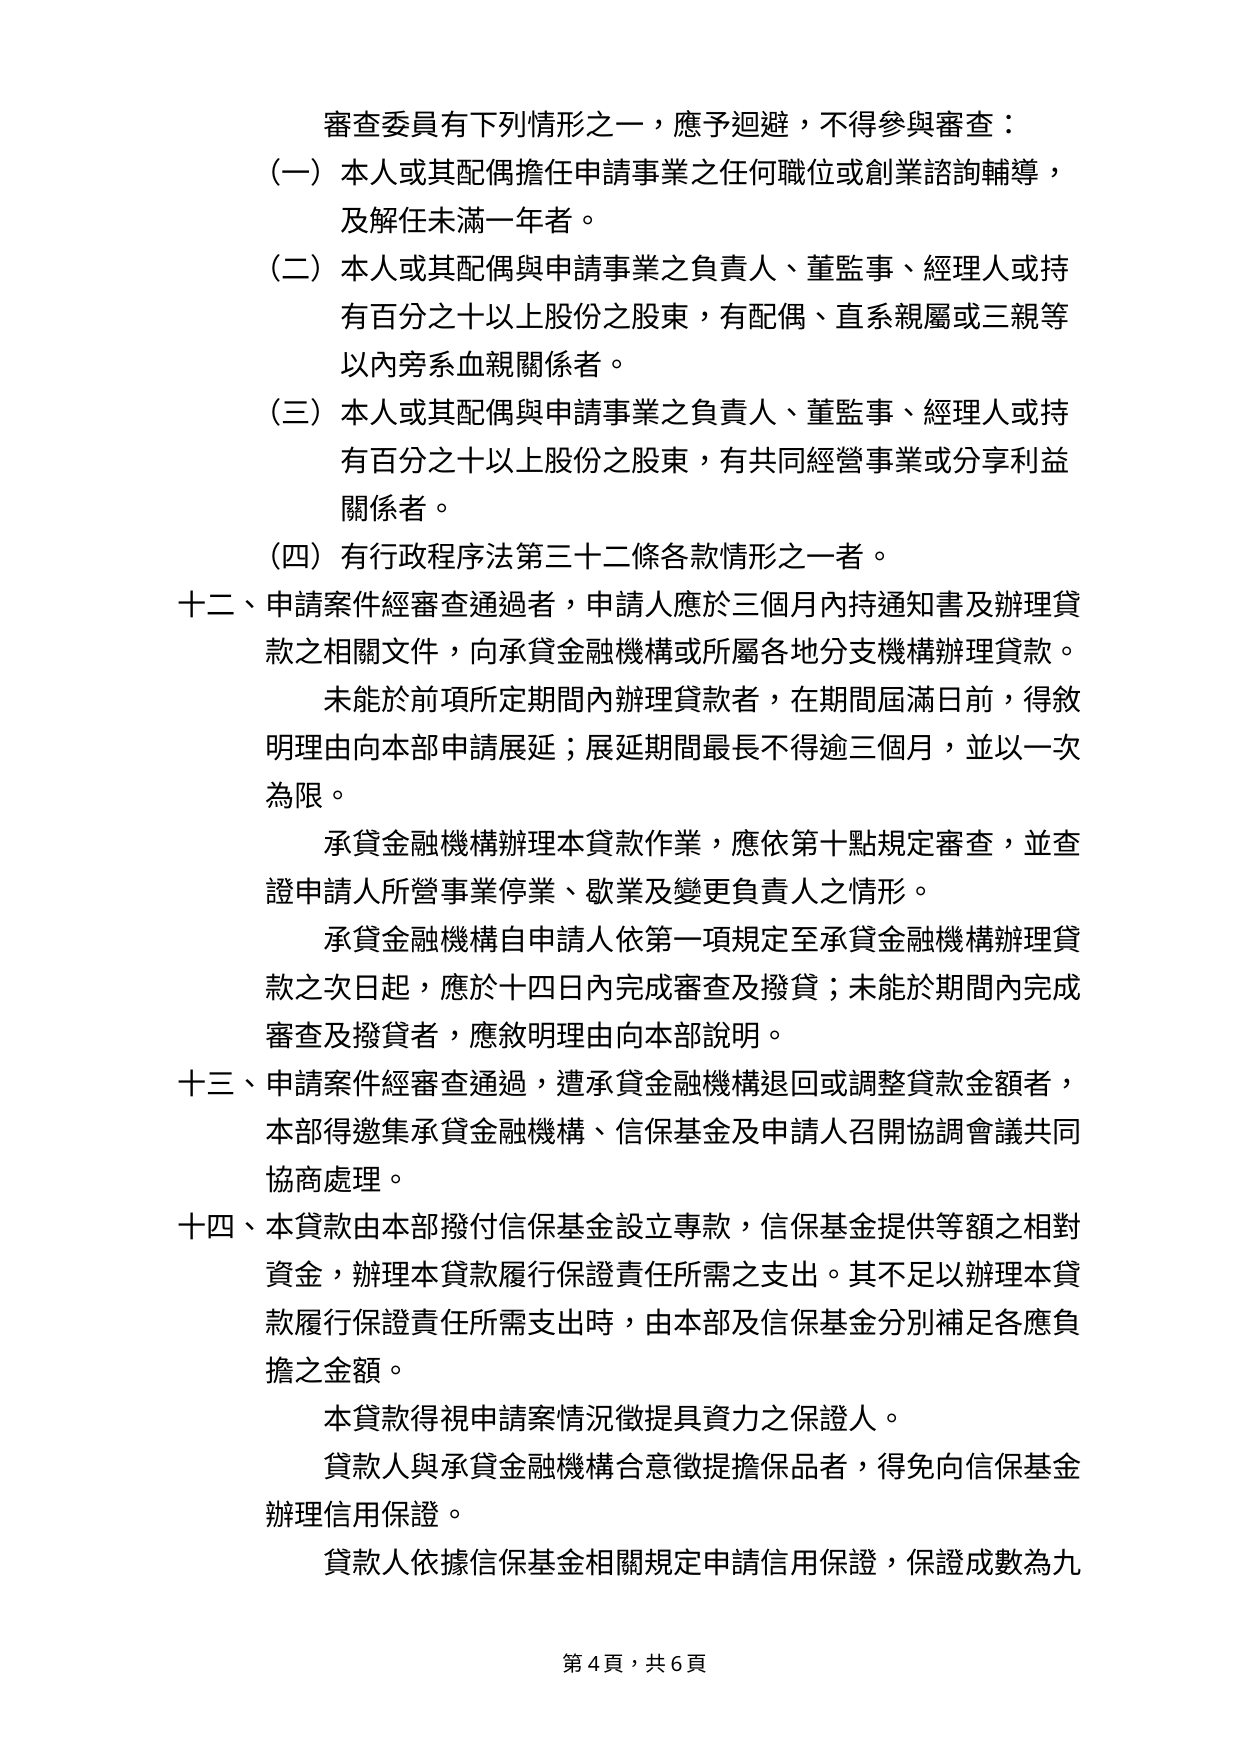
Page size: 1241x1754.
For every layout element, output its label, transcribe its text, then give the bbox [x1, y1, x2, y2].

list 承貸金融機構自申請人依第一項規定至承貸金融機構辦理貸款之次日起，應於十四日內完成審查及撥貸；未能於期間內完成審查及撥貸者，應敘明理由向本部說明。 [265, 912, 1092, 1056]
text 十二、申請案件經審查通過者，申請人應於三個月內持通知書及辦理貸款之相關文件，向承貸金融機構或所屬各地分支機構辦理貸款。 [177, 577, 1092, 672]
list （二）本人或其配偶與申請事業之負責人、董監事、經理人或持有百分之十以上股份之股東，有配偶、直系親屬或三親等以內旁系血親關係者。 [252, 241, 1092, 385]
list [265, 1535, 1092, 1583]
text 十四、本貸款由本部撥付信保基金設立專款，信保基金提供等額之相對資金，辦理本貸款履行保證責任所需之支出。其不足以辦理本貸款履行保證責任所需支出時，由本部及信保基金分別補足各應負擔之金額。 [177, 1199, 1092, 1391]
list 貸款人與承貸金融機構合意徵提擔保品者，得免向信保基金辦理信用保證。 [265, 1439, 1092, 1535]
list 未能於前項所定期間內辦理貸款者，在期間屆滿日前，得敘明理由向本部申請展延；展延期間最長不得逾三個月，並以一次為限。 [265, 672, 1092, 816]
list （一）本人或其配偶擔任申請事業之任何職位或創業諮詢輔導，及解任未滿一年者。 [252, 145, 1092, 241]
list 審查委員有下列情形之一，應予迴避，不得參與審查： [265, 97, 1092, 145]
list 本貸款得視申請案情況徵提具資力之保證人。 [265, 1391, 1092, 1439]
list （三）本人或其配偶與申請事業之負責人、董監事、經理人或持有百分之十以上股份之股東，有共同經營事業或分享利益關係者。 [252, 385, 1092, 529]
list （四）有行政程序法第三十二條各款情形之一者。 [252, 529, 1092, 577]
text 十三、申請案件經審查通過，遭承貸金融機構退回或調整貸款金額者，本部得邀集承貸金融機構、信保基金及申請人召開協調會議共同協商處理。 [177, 1056, 1092, 1199]
list 承貸金融機構辦理本貸款作業，應依第十點規定審查，並查證申請人所營事業停業、歇業及變更負責人之情形。 [265, 816, 1092, 912]
